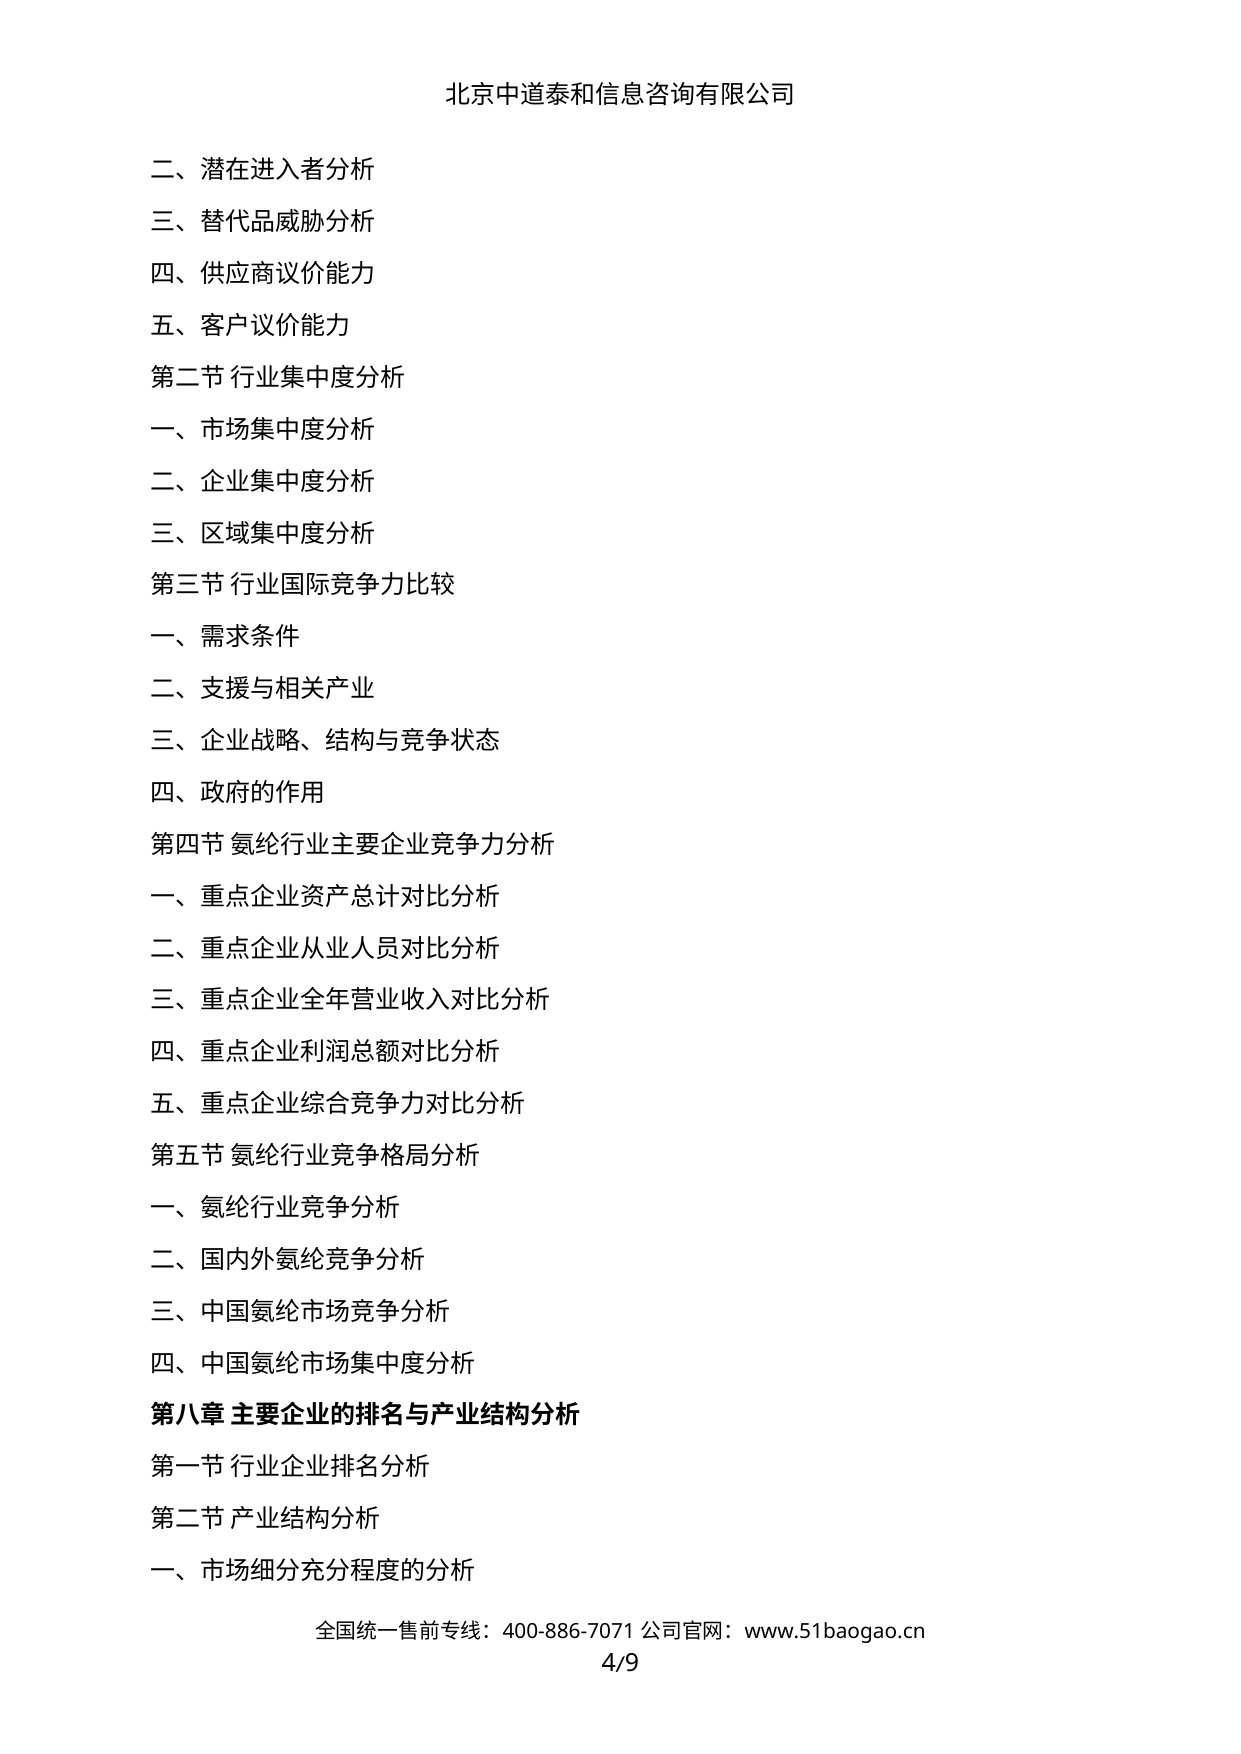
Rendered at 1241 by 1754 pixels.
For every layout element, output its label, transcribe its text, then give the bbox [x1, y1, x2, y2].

text 二、重点企业从业人员对比分析 [150, 928, 1090, 964]
text 第五节 氨纶行业竞争格局分析 [150, 1136, 1090, 1172]
text 一、市场集中度分析 [150, 409, 1090, 446]
text 第四节 氨纶行业主要企业竞争力分析 [150, 824, 1090, 861]
text 一、市场细分充分程度的分析 [150, 1551, 1090, 1587]
text 三、企业战略、结构与竞争状态 [150, 721, 1090, 757]
text 二、国内外氨纶竞争分析 [150, 1239, 1090, 1276]
text 一、需求条件 [150, 617, 1090, 653]
text 三、区域集中度分析 [150, 513, 1090, 549]
text 四、政府的作用 [150, 772, 1090, 809]
text 一、氨纶行业竞争分析 [150, 1187, 1090, 1224]
text 三、中国氨纶市场竞争分析 [150, 1291, 1090, 1327]
text 第二节 产业结构分析 [150, 1499, 1090, 1535]
text 四、供应商议价能力 [150, 254, 1090, 290]
text 三、替代品威胁分析 [150, 202, 1090, 238]
text 五、客户议价能力 [150, 306, 1090, 342]
text 二、企业集中度分析 [150, 461, 1090, 497]
text 二、支援与相关产业 [150, 669, 1090, 705]
text 三、重点企业全年营业收入对比分析 [150, 980, 1090, 1016]
text 二、潜在进入者分析 [150, 150, 1090, 186]
text 一、重点企业资产总计对比分析 [150, 876, 1090, 912]
text 第八章 主要企业的排名与产业结构分析 [150, 1395, 1090, 1431]
text 第二节 行业集中度分析 [150, 357, 1090, 394]
text 四、中国氨纶市场集中度分析 [150, 1343, 1090, 1379]
text 五、重点企业综合竞争力对比分析 [150, 1084, 1090, 1120]
text 第三节 行业国际竞争力比较 [150, 565, 1090, 601]
text 第一节 行业企业排名分析 [150, 1447, 1090, 1483]
text 四、重点企业利润总额对比分析 [150, 1032, 1090, 1068]
